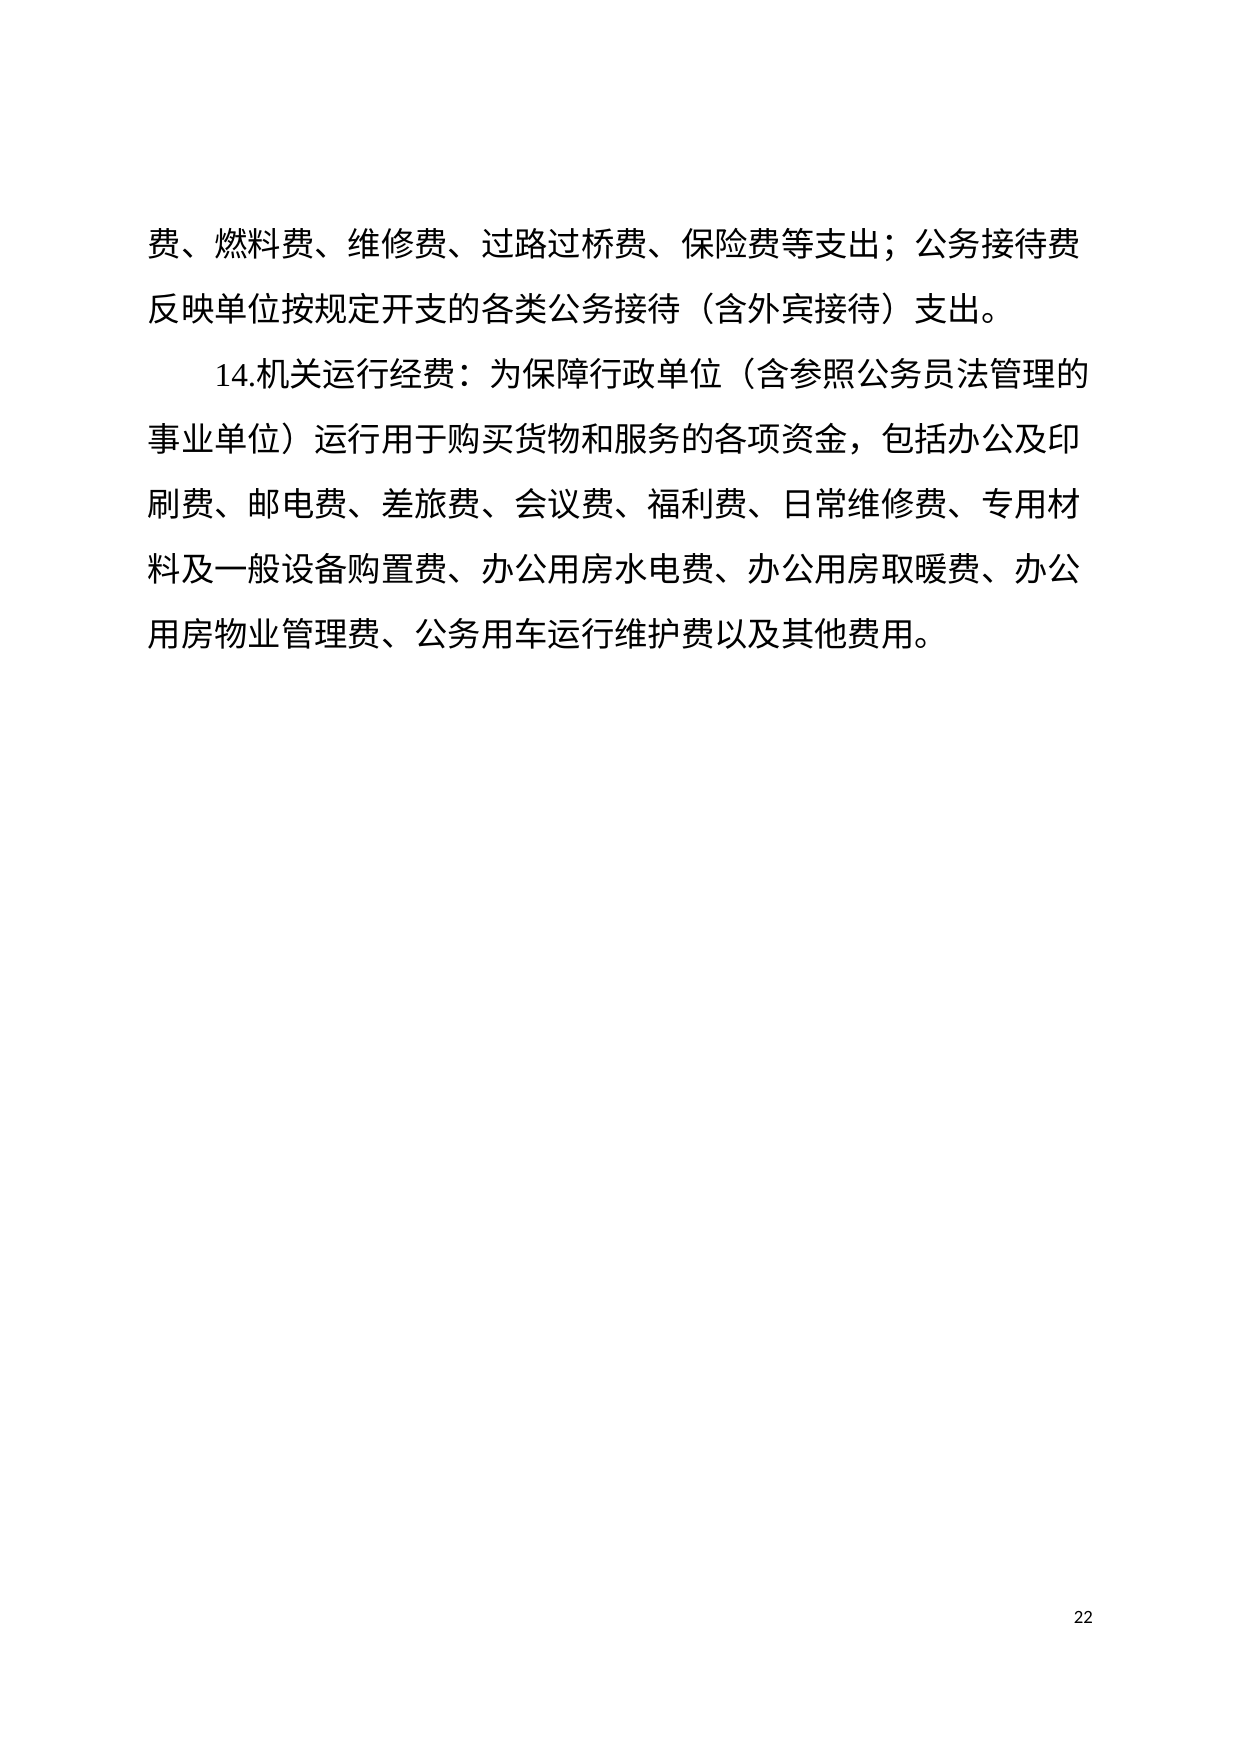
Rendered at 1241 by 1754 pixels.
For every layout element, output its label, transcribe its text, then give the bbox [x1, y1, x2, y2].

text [148, 209, 1092, 339]
text 14.机关运行经费：为保障行政单位（含参照公务员法管理的事业单位）运行用于购买货物和服务的各项资金，包括办公及印刷费、邮电费、差旅费、会议费、福利费、日常维修费、专用材料及一般设备购置费、办公用房水电费、办公用房取暖费、办公用房物业管理费、公务用车运行维护费以及其他费用。 [148, 339, 1092, 664]
